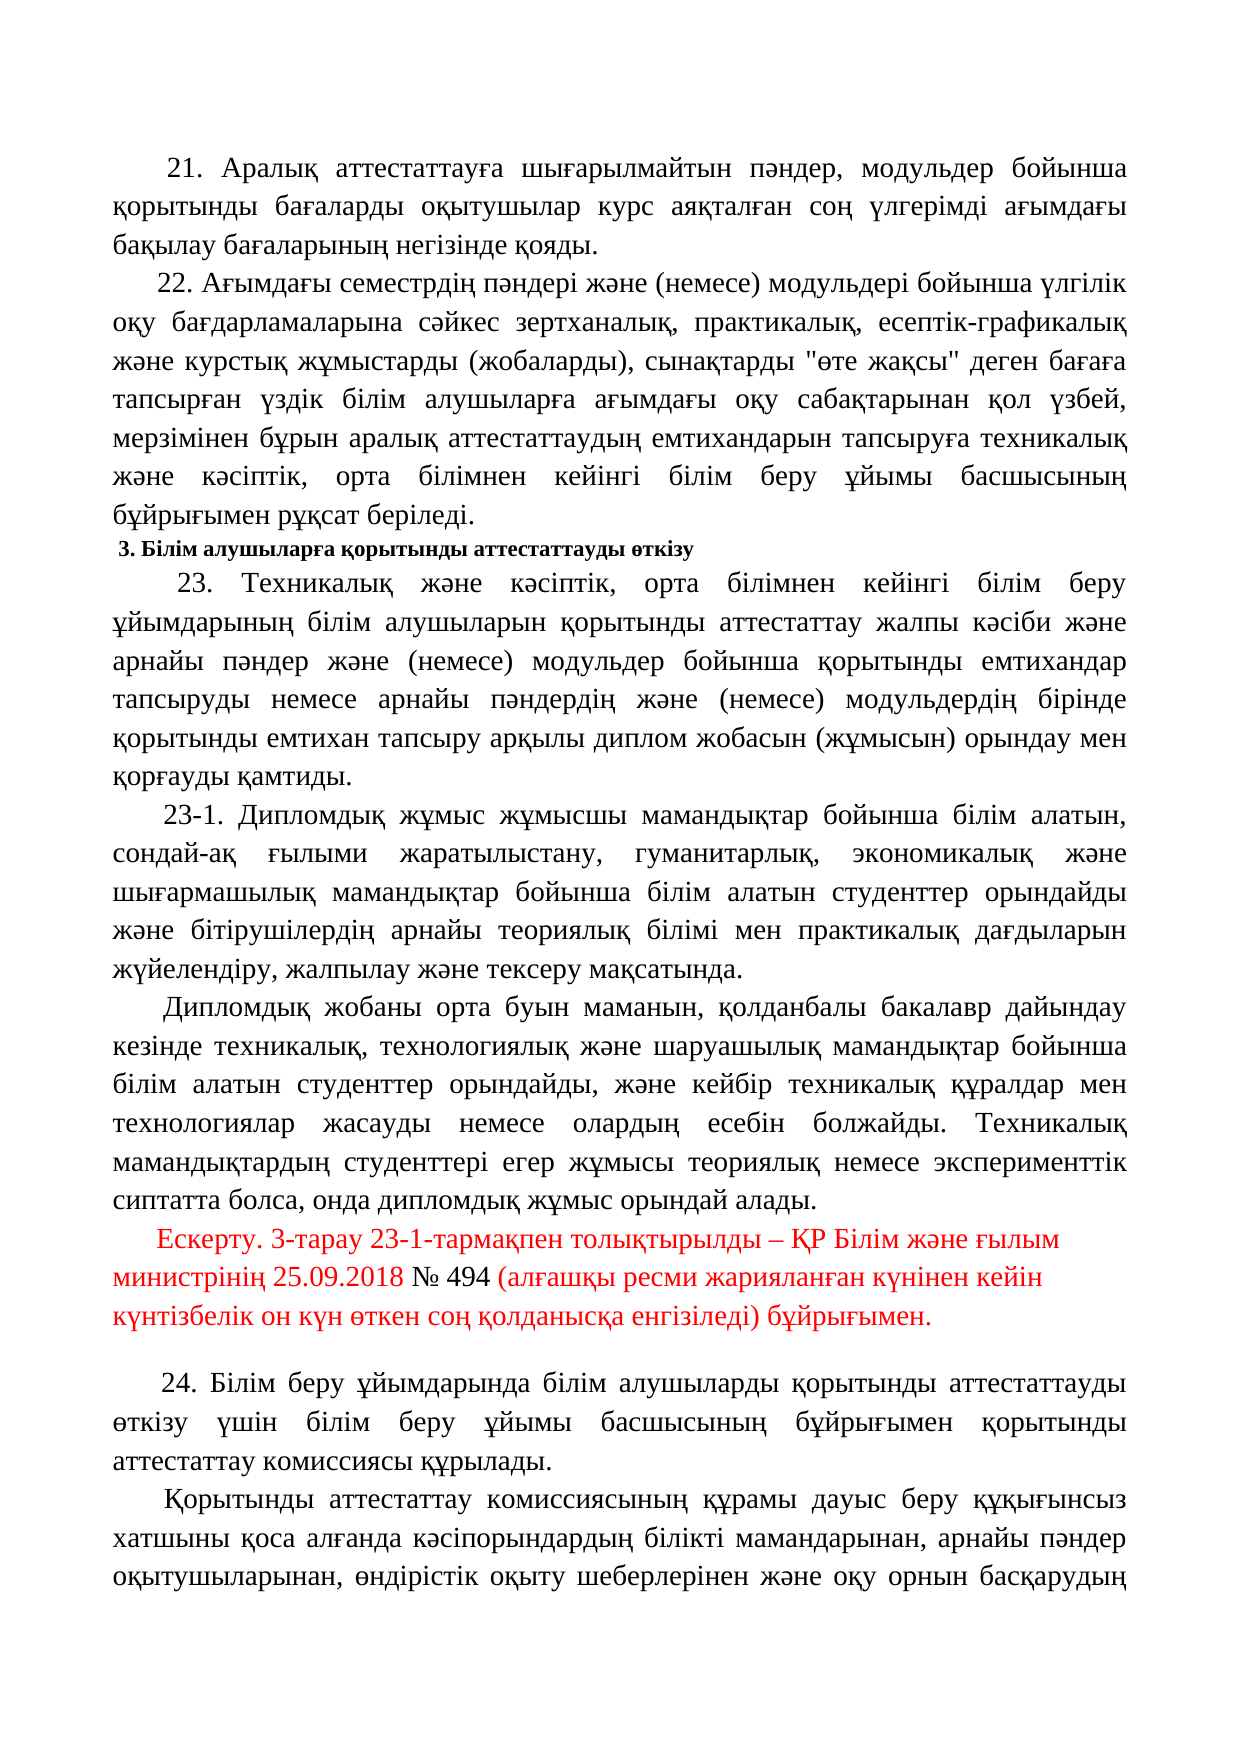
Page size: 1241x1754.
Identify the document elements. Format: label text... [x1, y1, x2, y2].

text 23. Техникалық және кәсіптік, орта білімнен кейінгі білім беру ұйымдарының білім алушыларын қорытынды аттестаттау жалпы кәсіби және арнайы пәндер және (немесе) модульдер бойынша қорытынды емтихандар тапсыруды немесе арнайы пәндердің және (немесе) модульдердің бірінде қорытынды емтихан тапсыру арқылы диплом жобасын (жұмысын) орындау мен қорғауды қамтиды. [112, 566, 1128, 792]
text 23-1. Дипломдық жұмыс жұмысшы мамандықтар бойынша білім алатын, сондай-ақ ғылыми жаратылыстану, гуманитарлық, экономикалық және шығармашылық мамандықтар бойынша білім алатын студенттер орындайды және бітірушілердің арнайы теориялық білімі мен практикалық дағдыларын жүйелендіру, жалпылау және тексеру мақсатында. [112, 797, 1128, 984]
text 24. Білім беру ұйымдарында білім алушыларды қорытынды аттестаттауды өткізу үшін білім беру ұйымы басшысының бұйрығымен қорытынды аттестаттау комиссиясы құрылады. [112, 1366, 1128, 1476]
text Дипломдық жобаны орта буын маманын, қолданбалы бакалавр дайындау кезінде техникалық, технологиялық және шаруашылық мамандықтар бойынша білім алатын студенттер орындайды, және кейбір техникалық құралдар мен технологиялар жасауды немесе олардың есебін болжайды. Техникалық мамандықтардың студенттері егер жұмысы теориялық немесе эксперименттік сиптатта болса, онда дипломдық жұмыс орындай алады. [112, 989, 1128, 1216]
text 22. Ағымдағы семестрдің пәндері және (немесе) модульдері бойынша үлгілік оқу бағдарламаларына сәйкес зертханалық, практикалық, есептік-графикалық және курстық жұмыстарды (жобаларды), сынақтарды "өте жақсы" деген бағаға тапсырған үздік білім алушыларға ағымдағы оқу сабақтарынан қол үзбей, мерзімінен бұрын аралық аттестаттаудың емтихандарын тапсыруға техникалық және кәсіптік, орта білімнен кейінгі білім беру ұйымы басшысының бұйрығымен рұқсат беріледі. [112, 266, 1128, 530]
text 3. Білім алушыларға қорытынды аттестаттауды өткізу [112, 535, 1128, 562]
text Ескерту. 3-тарау 23-1-тармақпен толықтырылды – ҚР Білім және ғылым министрінің 25.09.2018 № 494 (алғашқы ресми жарияланған күнінен кейін күнтізбелік он күн өткен соң қолданысқа енгізіледі) бұйрығымен. [112, 1221, 1128, 1362]
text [112, 1481, 1128, 1592]
text 21. Аралық аттестаттауға шығарылмайтын пәндер, модульдер бойынша қорытынды бағаларды оқытушылар курс аяқталған соң үлгерімді ағымдағы бақылау бағаларының негізінде қояды. [112, 150, 1128, 261]
